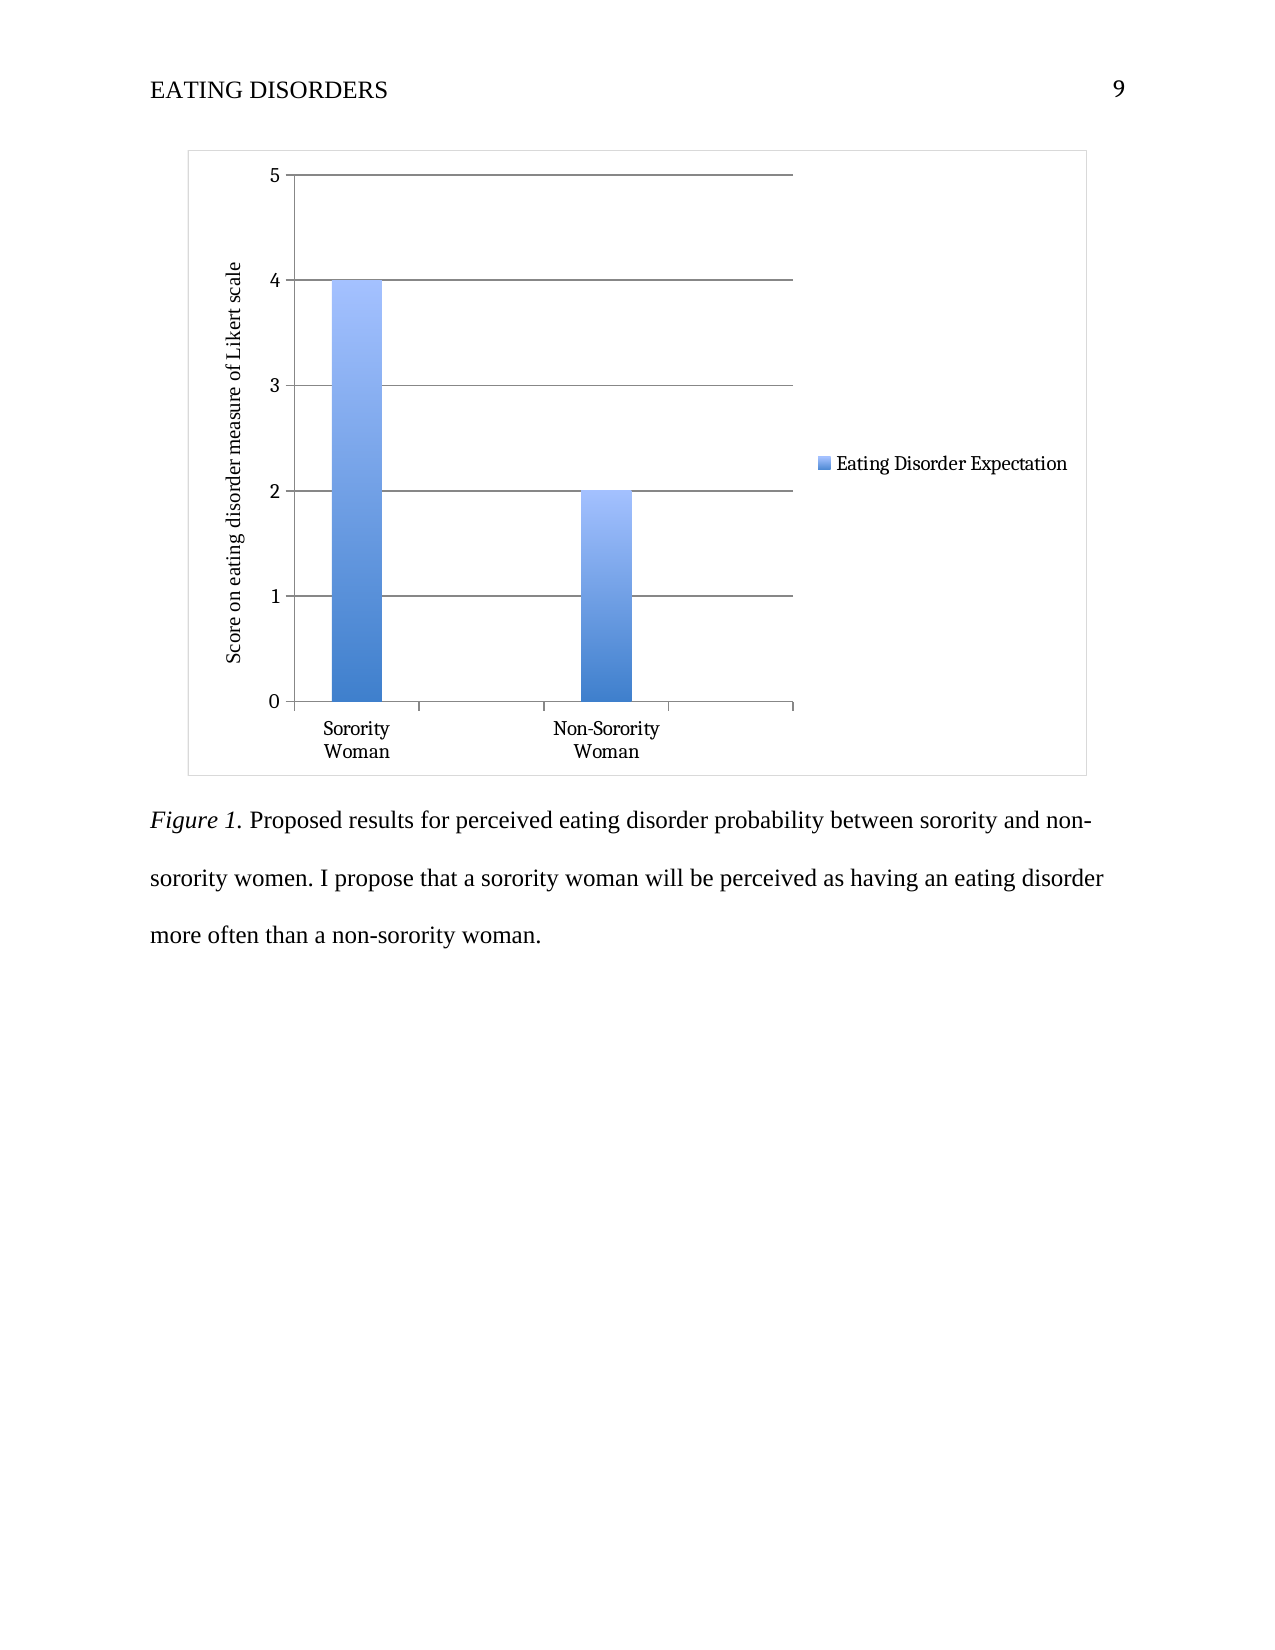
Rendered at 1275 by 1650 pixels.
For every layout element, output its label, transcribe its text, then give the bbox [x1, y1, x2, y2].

text Figure 1. Proposed results for perceived eating disorder probability between sorority and non-sorority women. I propose that a sorority woman will be perceived as having an eating disorder more often than a non-sorority woman. [150, 805, 1125, 949]
